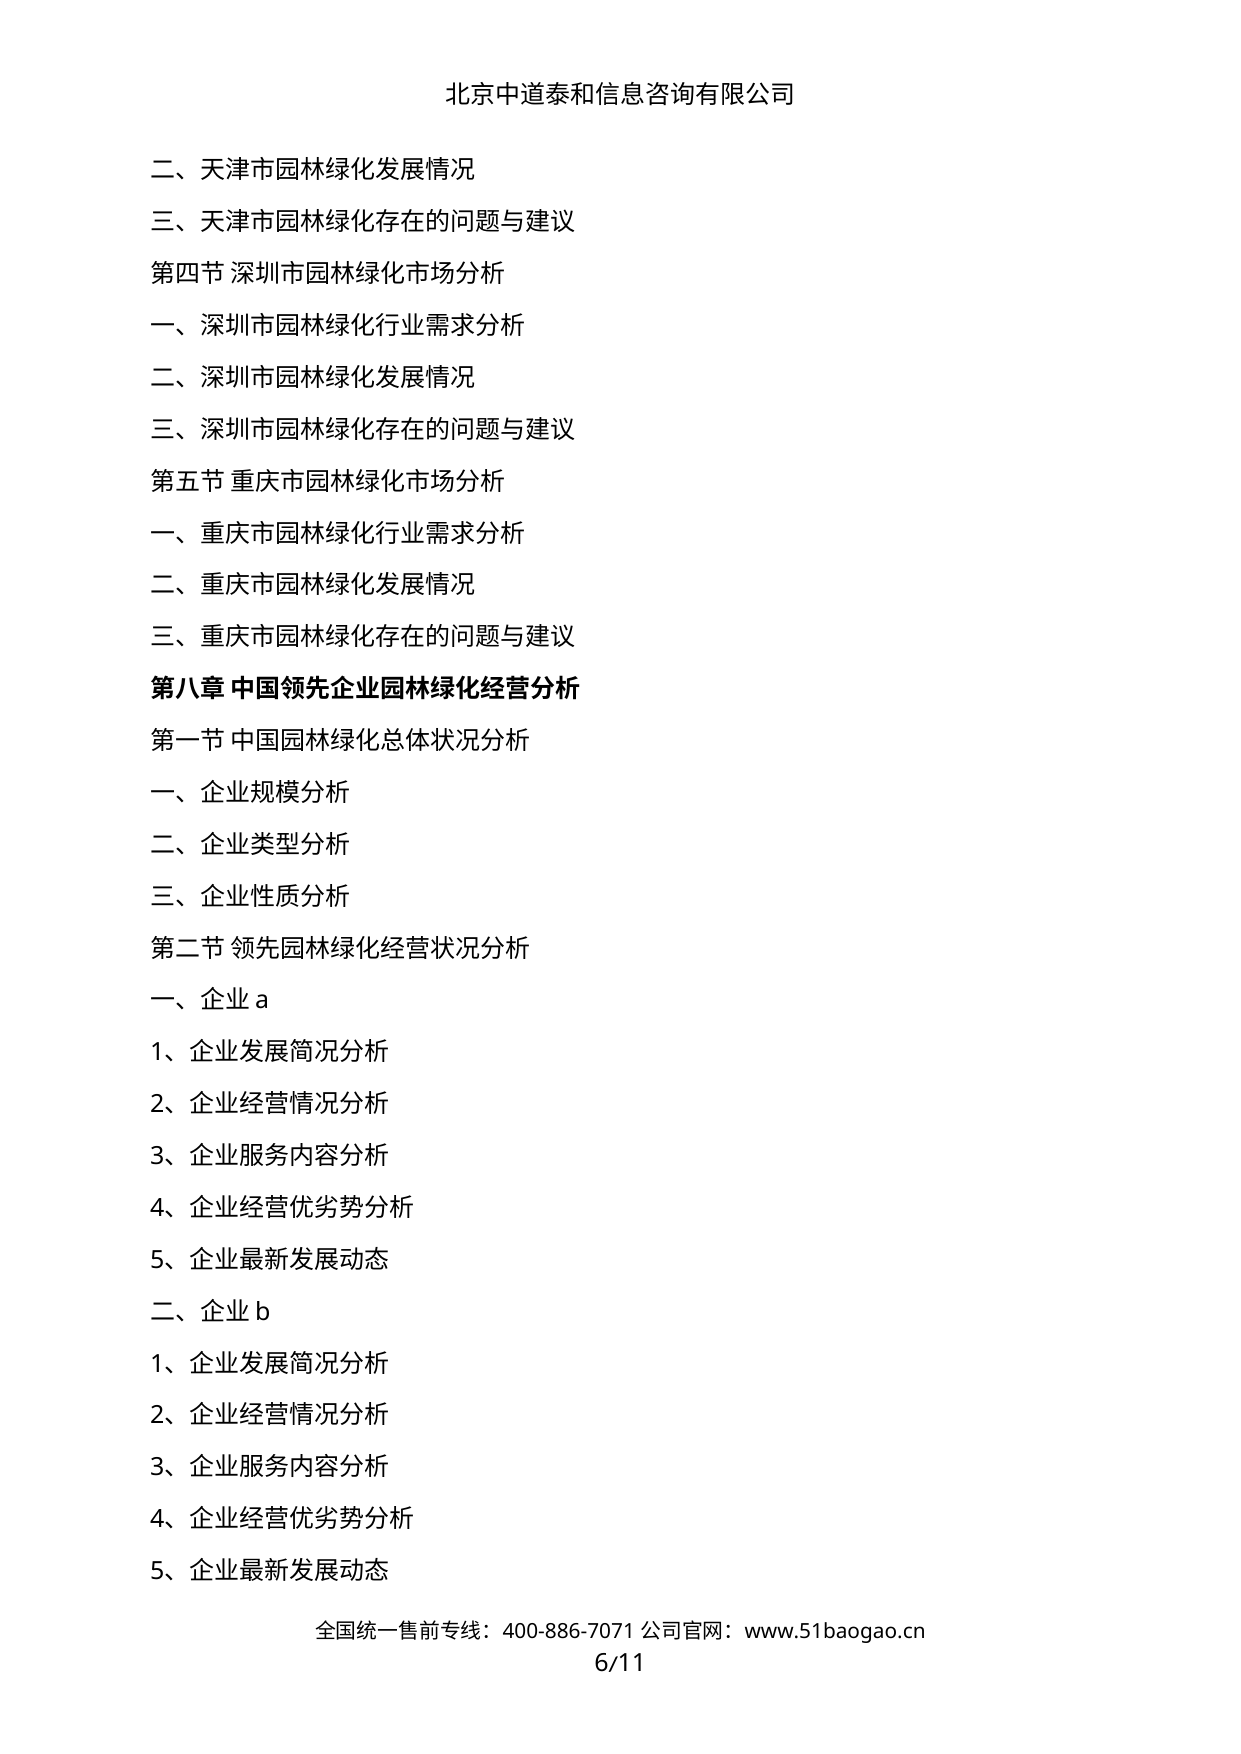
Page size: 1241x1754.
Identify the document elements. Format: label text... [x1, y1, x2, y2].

text 三、天津市园林绿化存在的问题与建议 [150, 202, 1090, 238]
text 4、企业经营优劣势分析 [150, 1499, 1090, 1535]
text 3、企业服务内容分析 [150, 1136, 1090, 1172]
text 第四节 深圳市园林绿化市场分析 [150, 254, 1090, 290]
text 1、企业发展简况分析 [150, 1343, 1090, 1379]
text 第一节 中国园林绿化总体状况分析 [150, 721, 1090, 757]
text 第五节 重庆市园林绿化市场分析 [150, 461, 1090, 497]
text 二、企业b [150, 1291, 1090, 1327]
text 5、企业最新发展动态 [150, 1239, 1090, 1276]
text 2、企业经营情况分析 [150, 1395, 1090, 1431]
text 3、企业服务内容分析 [150, 1447, 1090, 1483]
text 三、深圳市园林绿化存在的问题与建议 [150, 409, 1090, 446]
text 4、企业经营优劣势分析 [150, 1187, 1090, 1224]
text 三、重庆市园林绿化存在的问题与建议 [150, 617, 1090, 653]
text 一、深圳市园林绿化行业需求分析 [150, 306, 1090, 342]
text 二、企业类型分析 [150, 824, 1090, 861]
text 一、企业规模分析 [150, 772, 1090, 809]
text 二、深圳市园林绿化发展情况 [150, 357, 1090, 394]
text 5、企业最新发展动态 [150, 1551, 1090, 1587]
text 第八章 中国领先企业园林绿化经营分析 [150, 669, 1090, 705]
text 三、企业性质分析 [150, 876, 1090, 912]
text 第二节 领先园林绿化经营状况分析 [150, 928, 1090, 964]
text 一、重庆市园林绿化行业需求分析 [150, 513, 1090, 549]
text 2、企业经营情况分析 [150, 1084, 1090, 1120]
text 二、天津市园林绿化发展情况 [150, 150, 1090, 186]
text 二、重庆市园林绿化发展情况 [150, 565, 1090, 601]
text 1、企业发展简况分析 [150, 1032, 1090, 1068]
text 一、企业a [150, 980, 1090, 1016]
